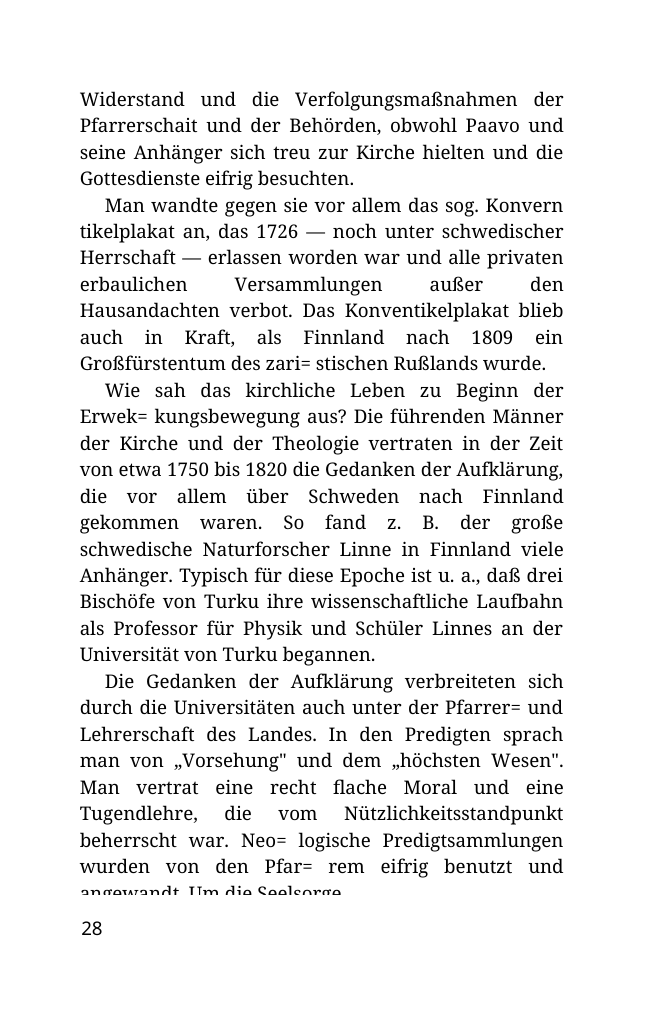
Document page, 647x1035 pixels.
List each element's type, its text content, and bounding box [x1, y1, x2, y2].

text Wie sah das kirchliche Leben zu Beginn der Erwek= kungsbewegung aus? Die führenden Männer der Kirche und der Theologie vertraten in der Zeit von etwa 1750 bis 1820 die Gedanken der Aufklärung, die vor allem über Schweden nach Finnland gekommen waren. So fand z. B. der große schwedische Naturforscher Linne in Finnland viele Anhänger. Typisch für diese Epoche ist u. a., daß drei Bischöfe von Turku ihre wissenschaftliche Laufbahn als Professor für Physik und Schüler Linnes an der Universität von Turku begannen. [79, 376, 564, 667]
text Die Gedanken der Aufklärung verbreiteten sich durch die Universitäten auch unter der Pfarrer= und Lehrerschaft des Landes. In den Predigten sprach man von „Vorsehung" und dem „höchsten Wesen". Man vertrat eine recht flache Moral und eine Tugendlehre, die vom Nützlichkeitsstandpunkt beherrscht war. Neo= logische Predigtsammlungen wurden von den Pfar= rem eifrig benutzt und angewandt. Um die Seelsorge [79, 667, 564, 895]
text 28 [81, 920, 103, 939]
text Widerstand und die Verfolgungsmaßnahmen der Pfarrerschait und der Behörden, obwohl Paavo und seine Anhänger sich treu zur Kirche hielten und die Gottesdienste eifrig besuchten. [79, 85, 564, 191]
text Man wandte gegen sie vor allem das sog. Konvern tikelplakat an, das 1726 — noch unter schwedischer Herrschaft — erlassen worden war und alle privaten erbaulichen Versammlungen außer den Hausandachten verbot. Das Konventikelplakat blieb auch in Kraft, als Finnland nach 1809 ein Großfürstentum des zari= stischen Rußlands wurde. [79, 191, 564, 376]
